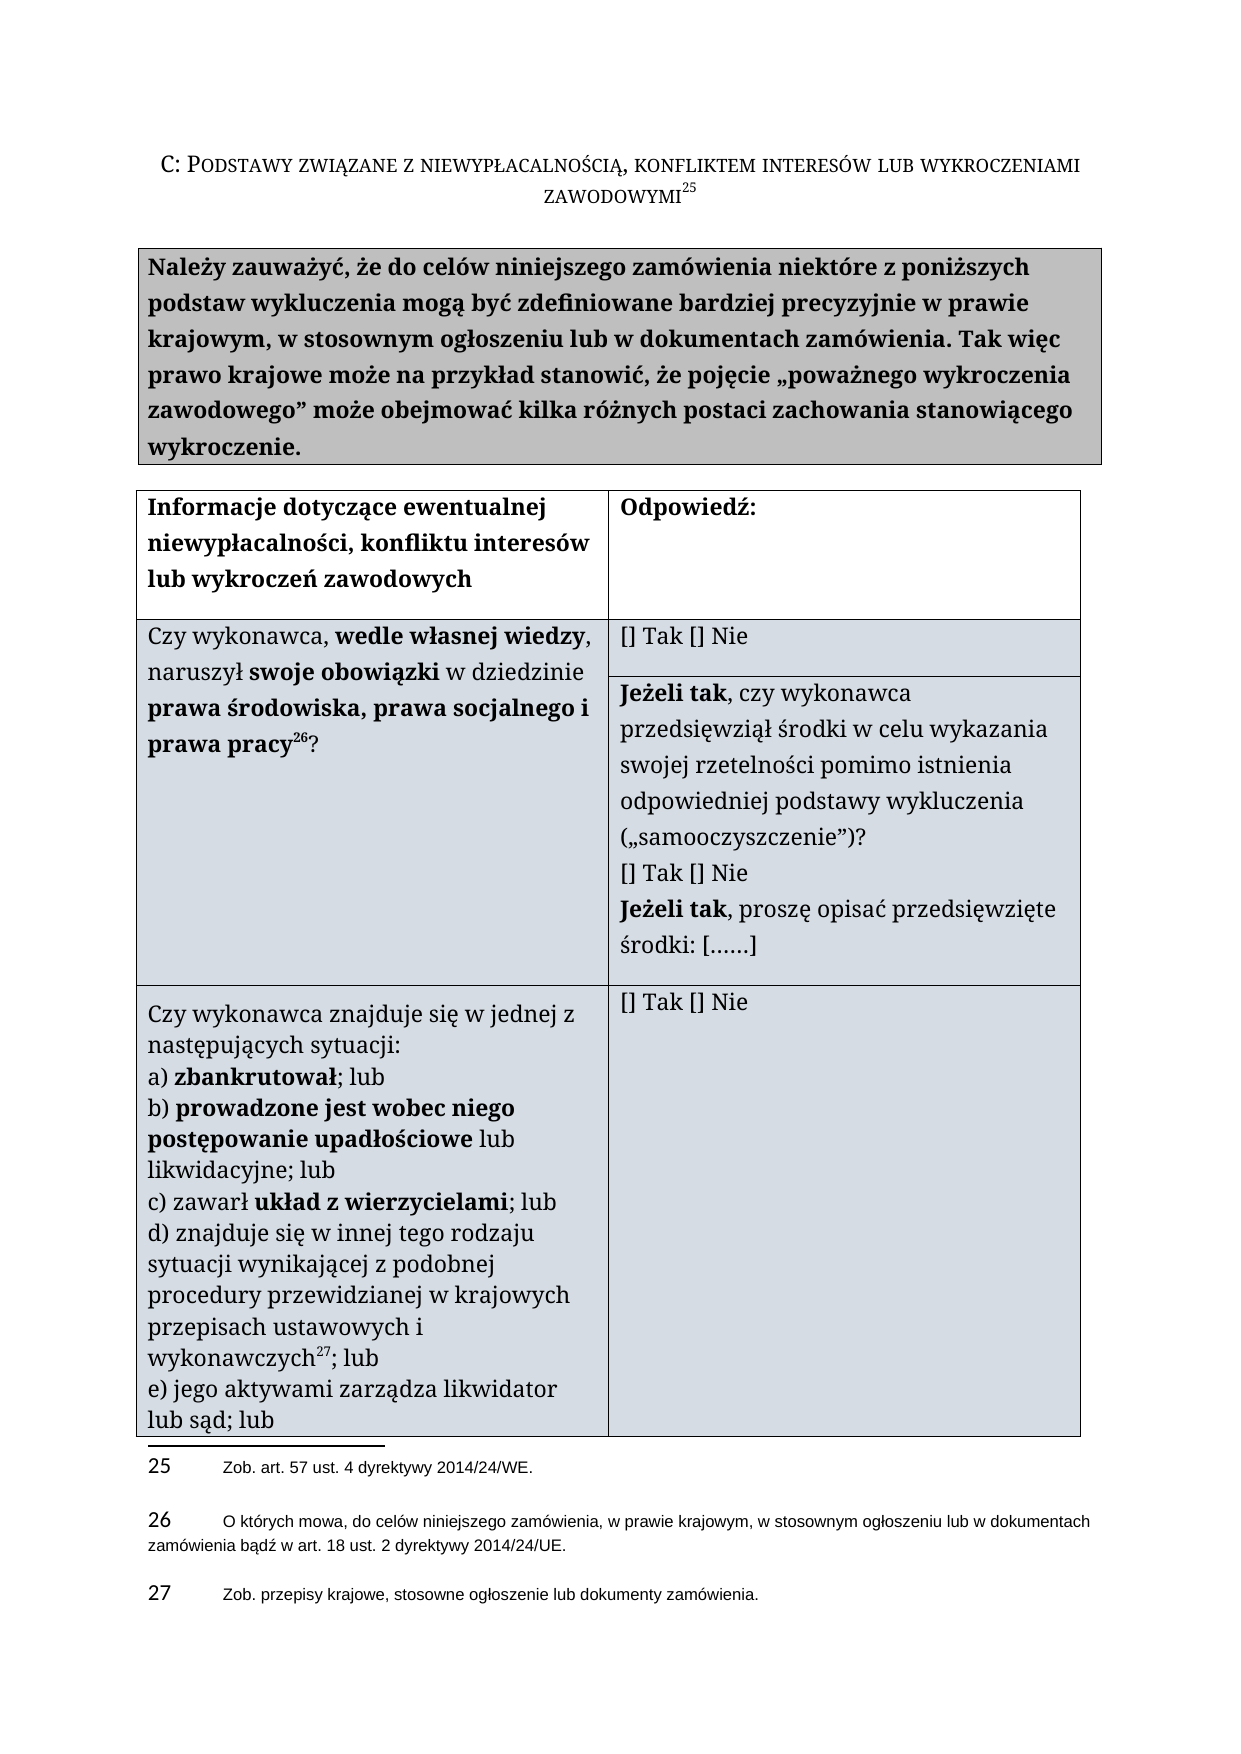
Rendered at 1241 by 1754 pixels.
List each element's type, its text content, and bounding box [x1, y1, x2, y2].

table_header Odpowiedź: [609, 491, 1080, 619]
text C: Podstawy związane z niewypłacalnością, konfliktem interesów lub wykroczeniami zawodowymi [148, 148, 1093, 210]
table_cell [609, 986, 1080, 1436]
table_cell [] Tak [] Nie [609, 620, 1080, 676]
text Należy zauważyć, że do celów niniejszego zamówienia niektóre z poniższych podstaw wykluczenia mogą być zdefiniowane bardziej precyzyjnie w prawie krajowym, w stosownym ogłoszeniu lub w dokumentach zamówienia. Tak więc prawo krajowe może na przykład stanowić, że pojęcie „poważnego wykroczenia zawodowego” może obejmować kilka różnych postaci zachowania stanowiącego wykroczenie. [139, 249, 1101, 464]
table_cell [137, 986, 608, 1436]
table_cell Jeżeli tak, czy wykonawca przedsięwziął środki w celu wykazania swojej rzetelności pomimo istnienia odpowiedniej podstawy wykluczenia („samooczyszczenie”)? [] Tak [] Nie Jeżeli tak, proszę opisać przedsięwzięte środki: [……] [609, 677, 1080, 985]
table_cell Czy wykonawca, wedle własnej wiedzy, naruszył swoje obowiązki w dziedzinie prawa środowiska, prawa socjalnego i prawa pracy? [137, 620, 608, 985]
table_header Informacje dotyczące ewentualnej niewypłacalności, konfliktu interesów lub wykroczeń zawodowych [137, 491, 608, 619]
